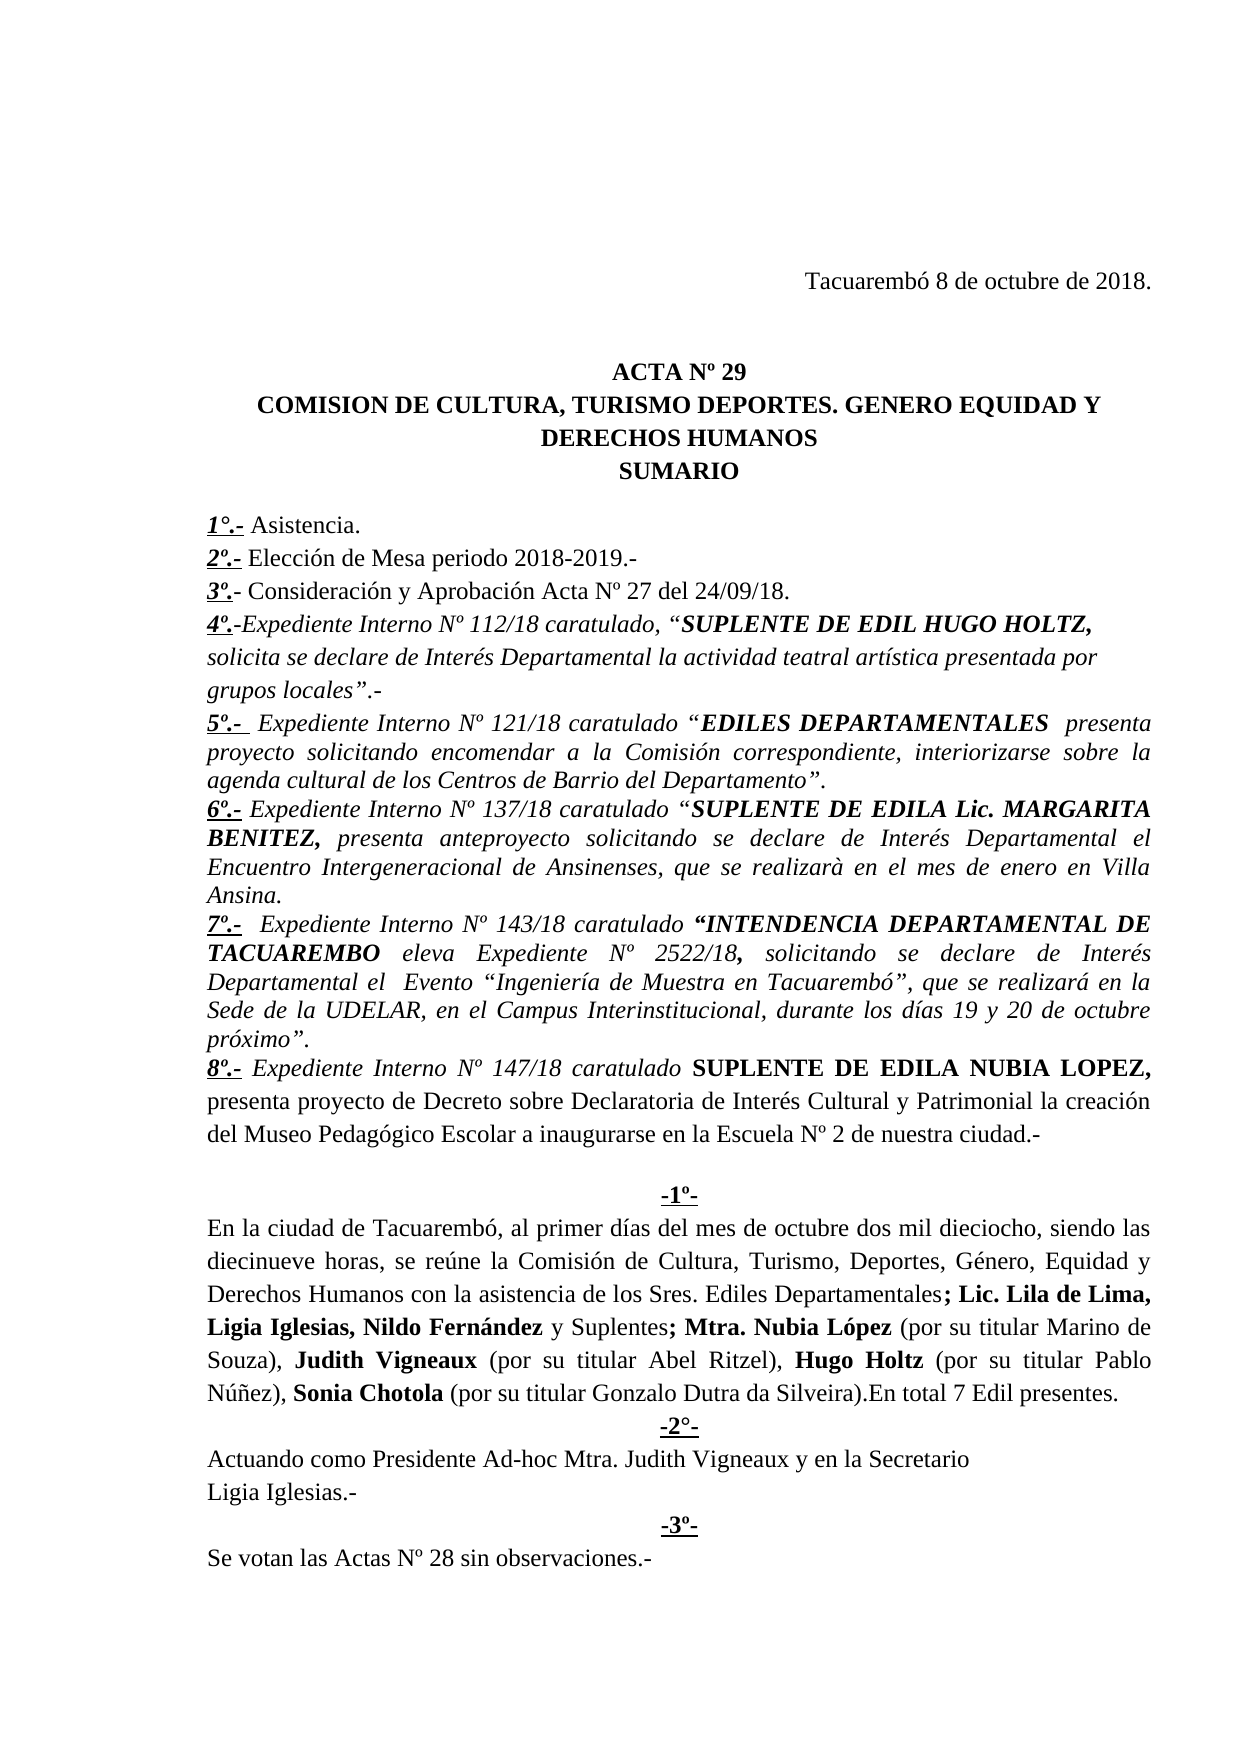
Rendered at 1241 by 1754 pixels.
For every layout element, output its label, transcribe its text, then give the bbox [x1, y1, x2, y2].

text SUMARIO [207, 456, 1152, 485]
text -2°- [207, 1411, 1152, 1440]
text En la ciudad de Tacuarembó, al primer días del mes de octubre dos mil dieciocho, siendo las diecinueve horas, se reúne la Comisión de Cultura, Turismo, Deportes, Género, Equidad y Derechos Humanos con la asistencia de los Sres. Ediles Departamentales; Lic. Lila de Lima, Ligia Iglesias, Nildo Fernández y Suplentes; Mtra. Nubia López (por su titular Marino de Souza), Judith Vigneaux (por su titular Abel Ritzel), Hugo Holtz (por su titular Pablo Núñez), Sonia Chotola (por su titular Gonzalo Dutra da Silveira).En total 7 Edil presentes. [207, 1213, 1152, 1407]
text 6º.- Expediente Interno Nº 137/18 caratulado “SUPLENTE DE EDILA Lic. MARGARITA BENITEZ, presenta anteproyecto solicitando se declare de Interés Departamental el Encuentro Intergeneracional de Ansinenses, que se realizarà en el mes de enero en Villa Ansina. [207, 794, 1152, 909]
text -1º- [207, 1180, 1152, 1209]
text 8º.- Expediente Interno Nº 147/18 caratulado SUPLENTE DE EDILA NUBIA LOPEZ, presenta proyecto de Decreto sobre Declaratoria de Interés Cultural y Patrimonial la creación del Museo Pedagógico Escolar a inaugurarse en la Escuela Nº 2 de nuestra ciudad.- [207, 1053, 1152, 1148]
text Actuando como Presidente Ad-hoc Mtra. Judith Vigneaux y en la Secretario [207, 1444, 1152, 1473]
list 1°.- Asistencia. [207, 510, 1152, 538]
text 5º.- Expediente Interno Nº 121/18 caratulado “EDILES DEPARTAMENTALES presenta proyecto solicitando encomendar a la Comisión correspondiente, interiorizarse sobre la agenda cultural de los Centros de Barrio del Departamento”. [207, 708, 1152, 794]
text 7º.- Expediente Interno Nº 143/18 caratulado “INTENDENCIA DEPARTAMENTAL DE TACUAREMBO eleva Expediente Nº 2522/18, solicitando se declare de Interés Departamental el Evento “Ingeniería de Muestra en Tacuarembó”, que se realizará en la Sede de la UDELAR, en el Campus Interinstitucional, durante los días 19 y 20 de octubre próximo”. [207, 909, 1152, 1053]
text -3º- [207, 1510, 1152, 1539]
text Ligia Iglesias.- [207, 1477, 1152, 1506]
text Se votan las Actas Nº 28 sin observaciones.- [207, 1543, 1152, 1572]
list grupos locales”.- [207, 675, 1152, 704]
text Tacuarembó 8 de octubre de 2018. [207, 266, 1152, 294]
list 4º.-Expediente Interno Nº 112/18 caratulado, “SUPLENTE DE EDIL HUGO HOLTZ, [207, 609, 1152, 638]
list 2º.- Elección de Mesa periodo 2018-2019.- [207, 543, 1152, 572]
list solicita se declare de Interés Departamental la actividad teatral artística presentada por [207, 642, 1152, 671]
text COMISION DE CULTURA, TURISMO DEPORTES. GENERO EQUIDAD Y DERECHOS HUMANOS [207, 390, 1152, 452]
text ACTA Nº 29 [207, 357, 1152, 386]
list 3º.- Consideración y Aprobación Acta Nº 27 del 24/09/18. [207, 576, 1152, 604]
